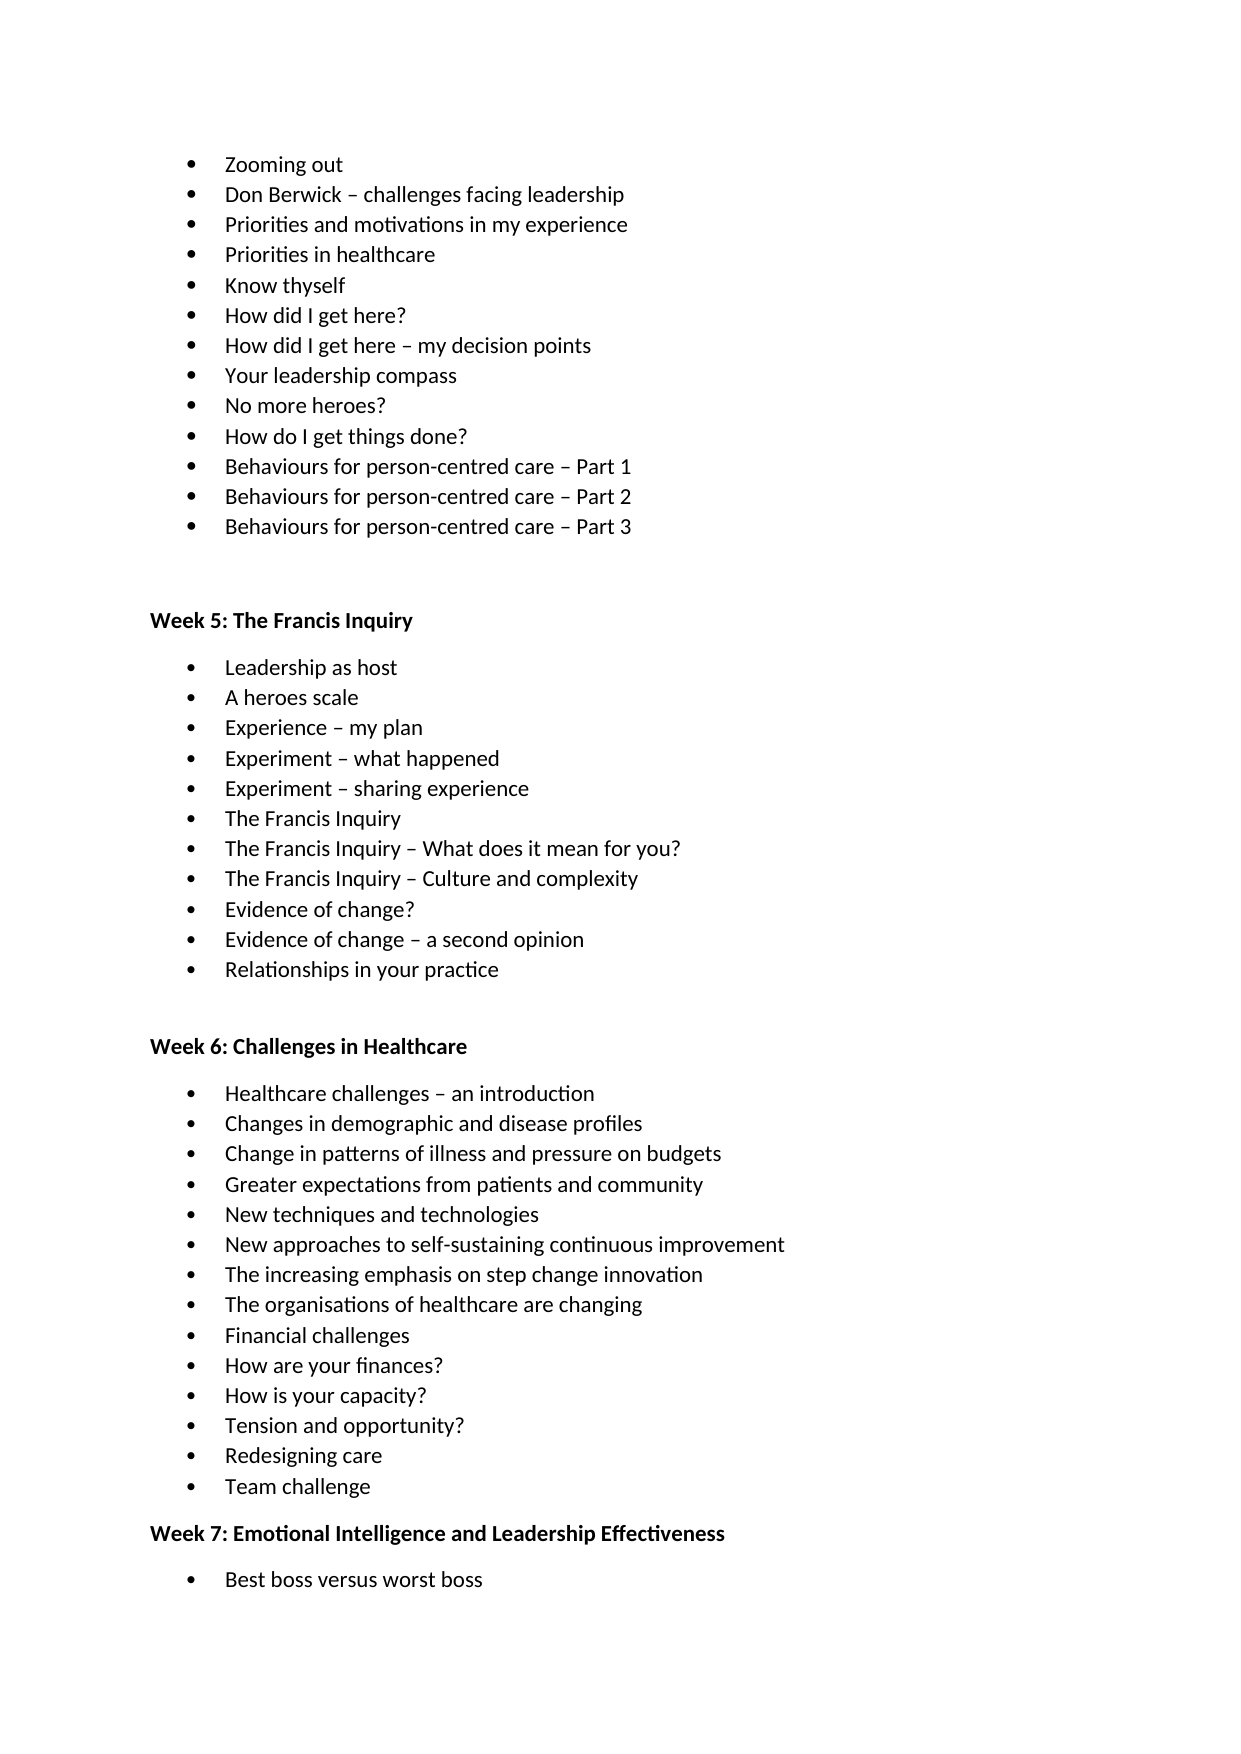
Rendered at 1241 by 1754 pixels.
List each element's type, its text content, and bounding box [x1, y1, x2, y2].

list Zooming out [187, 150, 1090, 178]
text Week 5: The Francis Inquiry [150, 606, 1090, 634]
list Experiment – what happened [187, 744, 1090, 772]
list The Francis Inquiry – What does it mean for you? [187, 834, 1090, 862]
list Behaviours for person-centred care – Part 3 [187, 512, 1090, 541]
list Know thyself [187, 271, 1090, 299]
list The organisations of healthcare are changing [187, 1291, 1090, 1319]
list Experiment – sharing experience [187, 774, 1090, 802]
list Relationships in your practice [187, 955, 1090, 983]
list Team challenge [187, 1472, 1090, 1500]
list Financial challenges [187, 1321, 1090, 1349]
list The Francis Inquiry – Culture and complexity [187, 864, 1090, 893]
text Week 7: Emotional Intelligence and Leadership Effectiveness [150, 1519, 1090, 1547]
list Change in patterns of illness and pressure on budgets [187, 1139, 1090, 1168]
list How did I get here? [187, 301, 1090, 329]
list A heroes scale [187, 683, 1090, 711]
list Your leadership compass [187, 361, 1090, 389]
list How is your capacity? [187, 1381, 1090, 1409]
list Best boss versus worst boss [187, 1566, 1090, 1594]
list Evidence of change? [187, 895, 1090, 923]
list Greater expectations from patients and community [187, 1170, 1090, 1198]
list Evidence of change – a second opinion [187, 925, 1090, 953]
list Experience – my plan [187, 713, 1090, 742]
list Behaviours for person-centred care – Part 1 [187, 452, 1090, 480]
list The increasing emphasis on step change innovation [187, 1260, 1090, 1288]
list Changes in demographic and disease profiles [187, 1109, 1090, 1137]
list New approaches to self-sustaining continuous improvement [187, 1230, 1090, 1258]
list Redesigning care [187, 1442, 1090, 1470]
list Tension and opportunity? [187, 1411, 1090, 1439]
list How are your finances? [187, 1351, 1090, 1379]
list Leadership as host [187, 653, 1090, 681]
list How do I get things done? [187, 422, 1090, 450]
list Behaviours for person-centred care – Part 2 [187, 482, 1090, 510]
list New techniques and technologies [187, 1200, 1090, 1228]
list No more heroes? [187, 392, 1090, 420]
list Priorities and motivations in my experience [187, 210, 1090, 238]
list The Francis Inquiry [187, 804, 1090, 832]
list How did I get here – my decision points [187, 331, 1090, 359]
list Don Berwick – challenges facing leadership [187, 180, 1090, 208]
text Week 6: Challenges in Healthcare [150, 1032, 1090, 1060]
list Healthcare challenges – an introduction [187, 1079, 1090, 1107]
list Priorities in healthcare [187, 241, 1090, 269]
